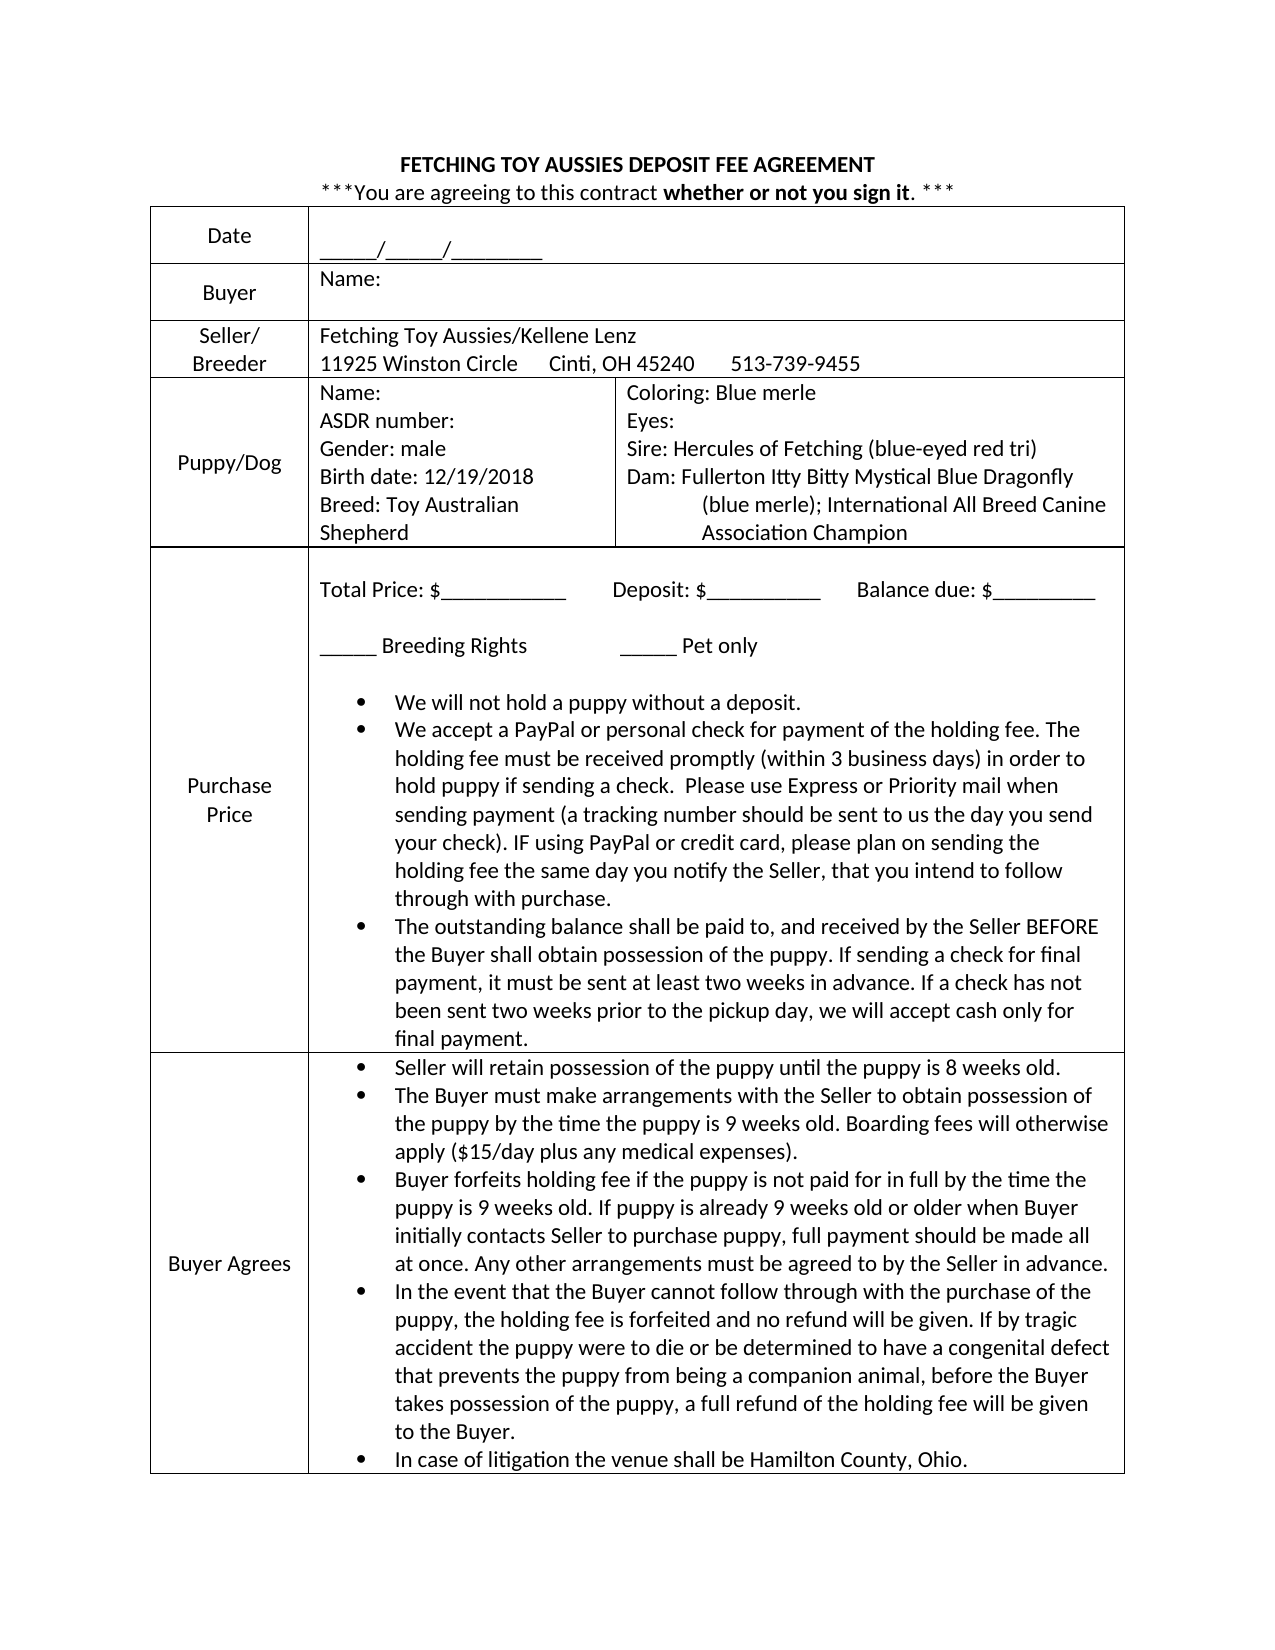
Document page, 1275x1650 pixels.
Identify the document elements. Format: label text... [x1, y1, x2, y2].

table_cell Name: [309, 264, 1124, 320]
text FETCHING TOY AUSSIES DEPOSIT FEE AGREEMENT [150, 150, 1125, 178]
table_cell Puppy/Dog [151, 378, 308, 546]
table_cell Seller will retain possession of the puppy until the puppy is 8 weeks old. The Buyer must make arrangements with the Seller to obtain possession of the puppy by the time the puppy is 9 weeks old. Boarding fees will otherwise apply ($15/day plus any medical expenses). Buyer forfeits holding fee if the puppy is not paid for in full by the time the puppy is 9 weeks old. If puppy is already 9 weeks old or older when Buyer initially contacts Seller to purchase puppy, full payment should be made all at once. Any other arrangements must be agreed to by the Seller in advance. In the event that the Buyer cannot follow through with the purchase of the puppy, the holding fee is forfeited and no refund will be given. If by tragic accident the puppy were to die or be determined to have a congenital defect that prevents the puppy from being a companion animal, before the Buyer takes possession of the puppy, a full refund of the holding fee will be given to the Buyer. In case of litigation the venue shall be Hamilton County, Ohio. [309, 1053, 1124, 1473]
table_cell Coloring: Blue merle Eyes: Sire: Hercules of Fetching (blue-eyed red tri) Dam: Fullerton Itty Bitty Mystical Blue Dragonfly (blue merle); International All Breed Canine Association Champion [616, 378, 1124, 546]
text ***You are agreeing to this contract whether or not you sign it. *** [150, 178, 1125, 206]
table_header _____/_____/________ [309, 207, 1124, 263]
table_cell Fetching Toy Aussies/Kellene Lenz 11925 Winston Circle Cinti, OH 45240 513-739-9455 [309, 321, 1124, 377]
table_header Date [151, 207, 308, 263]
table_cell Seller/Breeder [151, 321, 308, 377]
table_cell Name: ASDR number: Gender: male Birth date: 12/19/2018 Breed: Toy Australian Shepherd [309, 378, 615, 546]
table_cell Total Price: $___________ Deposit: $__________ Balance due: $_________ _____ Breeding Rights _____ Pet only We will not hold a puppy without a deposit. We accept a PayPal or personal check for payment of the holding fee. The holding fee must be received promptly (within 3 business days) in order to hold puppy if sending a check. Please use Express or Priority mail when sending payment (a tracking number should be sent to us the day you send your check). IF using PayPal or credit card, please plan on sending the holding fee the same day you notify the Seller, that you intend to follow through with purchase. The outstanding balance shall be paid to, and received by the Seller BEFORE the Buyer shall obtain possession of the puppy. If sending a check for final payment, it must be sent at least two weeks in advance. If a check has not been sent two weeks prior to the pickup day, we will accept cash only for final payment. [309, 548, 1124, 1052]
table_cell Buyer [151, 264, 308, 320]
table_cell Buyer Agrees [151, 1053, 308, 1473]
table_cell Purchase Price [151, 548, 308, 1052]
